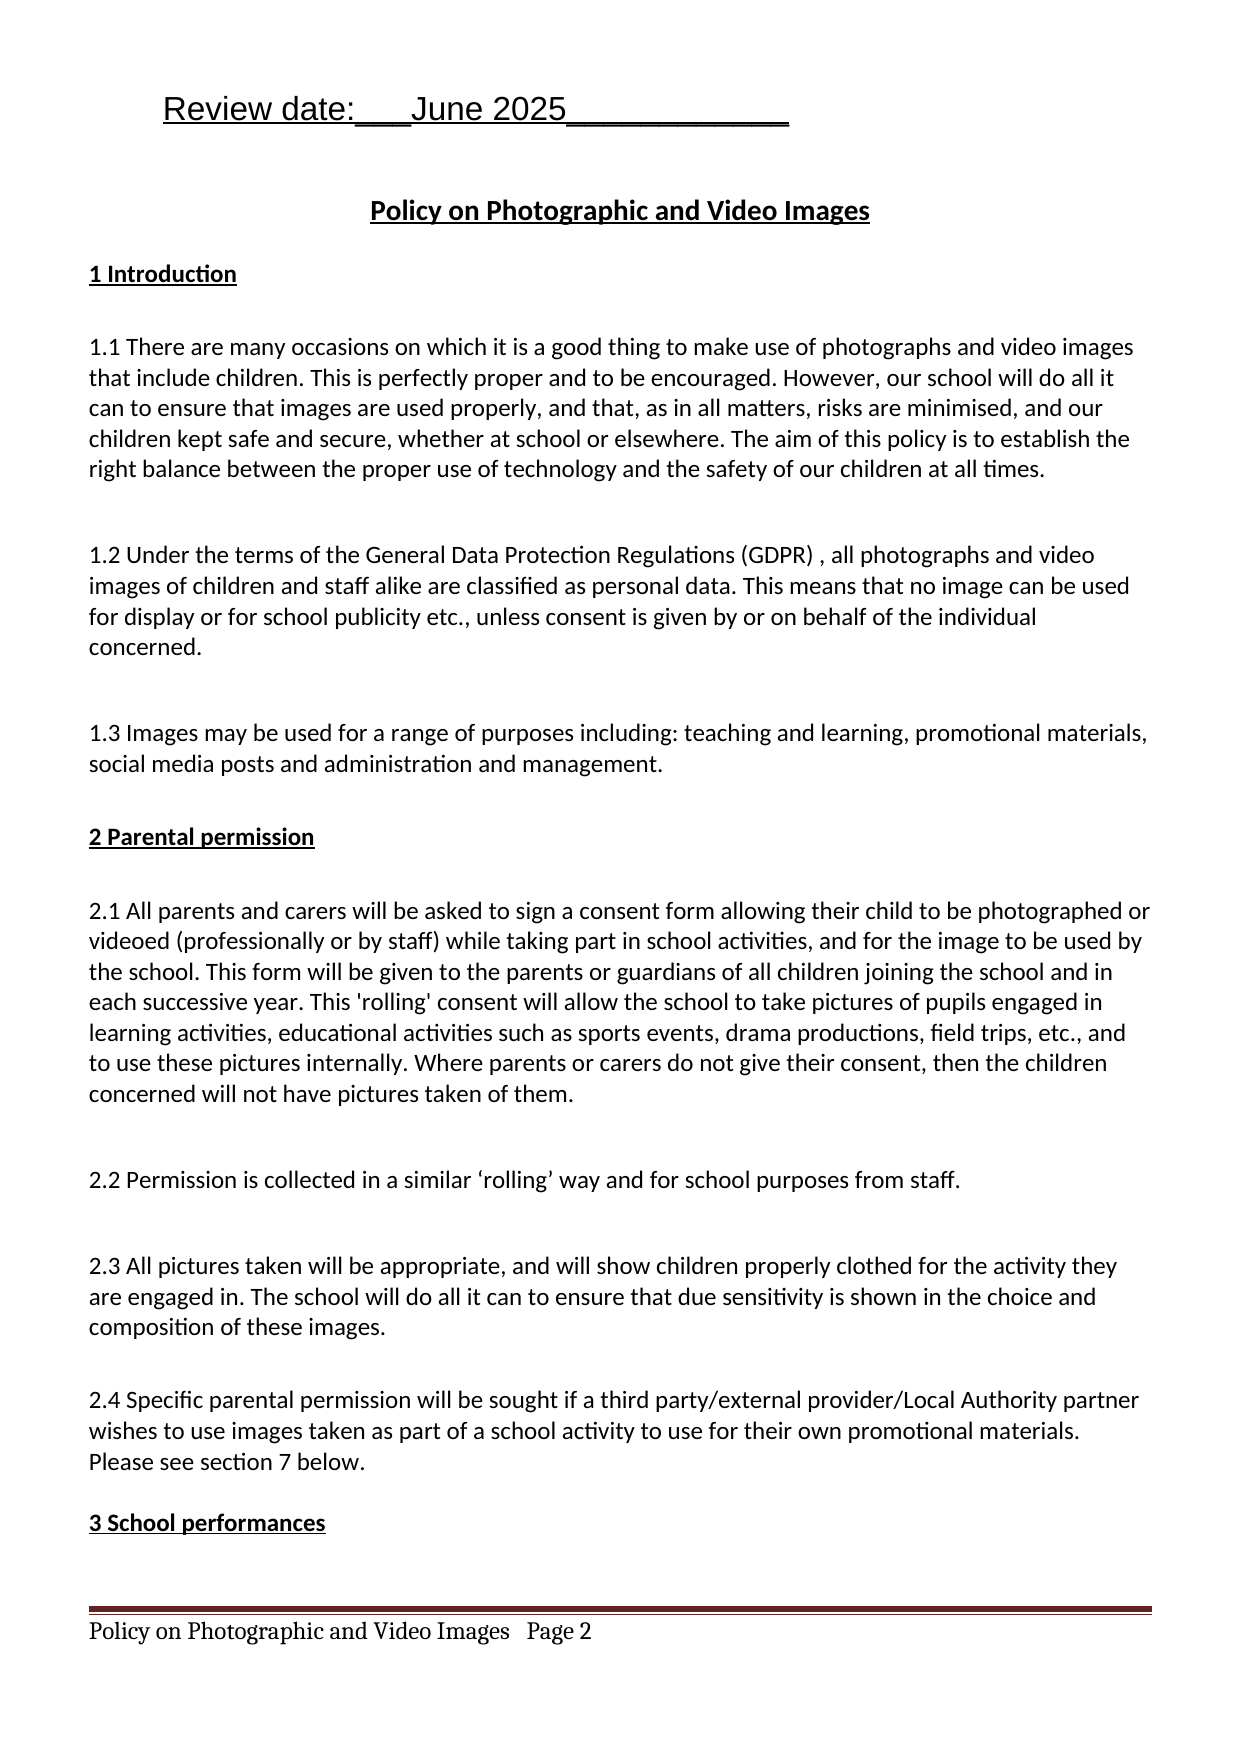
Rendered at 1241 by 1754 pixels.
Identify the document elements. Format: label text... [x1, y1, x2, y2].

text 2.1 All parents and carers will be asked to sign a consent form allowing their child to be photographed or videoed (professionally or by staff) while taking part in school activities, and for the image to be used by the school. This form will be given to the parents or guardians of all children joining the school and in each successive year. This 'rolling' consent will allow the school to take pictures of pupils engaged in learning activities, educational activities such as sports events, drama productions, field trips, etc., and to use these pictures internally. Where parents or carers do not give their consent, then the children concerned will not have pictures taken of them. [89, 895, 1152, 1108]
text 3 School performances [89, 1507, 1152, 1537]
text Policy on Photographic and Video Images [89, 192, 1152, 227]
text 2.3 All pictures taken will be appropriate, and will show children properly clothed for the activity they are engaged in. The school will do all it can to ensure that due sensitivity is shown in the choice and composition of these images. [89, 1250, 1152, 1342]
text 1.3 Images may be used for a range of purposes including: teaching and learning, promotional materials, social media posts and administration and management. [89, 717, 1152, 778]
text 2.4 Specific parental permission will be sought if a third party/external provider/Local Authority partner wishes to use images taken as part of a school activity to use for their own promotional materials. Please see section 7 below. [89, 1385, 1152, 1476]
text 1.2 Under the terms of the General Data Protection Regulations (GDPR) , all photographs and video images of children and staff alike are classified as personal data. This means that no image can be used for display or for school publicity etc., unless consent is given by or on behalf of the individual concerned. [89, 540, 1152, 662]
text 2.2 Permission is collected in a similar ‘rolling’ way and for school purposes from staff. [89, 1164, 1152, 1194]
text 1 Introduction [89, 258, 1152, 288]
text 2 Parental permission [89, 821, 1152, 852]
text 1.1 There are many occasions on which it is a good thing to make use of photographs and video images that include children. This is perfectly proper and to be encouraged. However, our school will do all it can to ensure that images are used properly, and that, as in all matters, risks are minimised, and our children kept safe and secure, whether at school or elsewhere. The aim of this policy is to establish the right balance between the proper use of technology and the safety of our children at all times. [89, 332, 1152, 484]
text Review date:___June 2025____________ [89, 89, 1152, 127]
